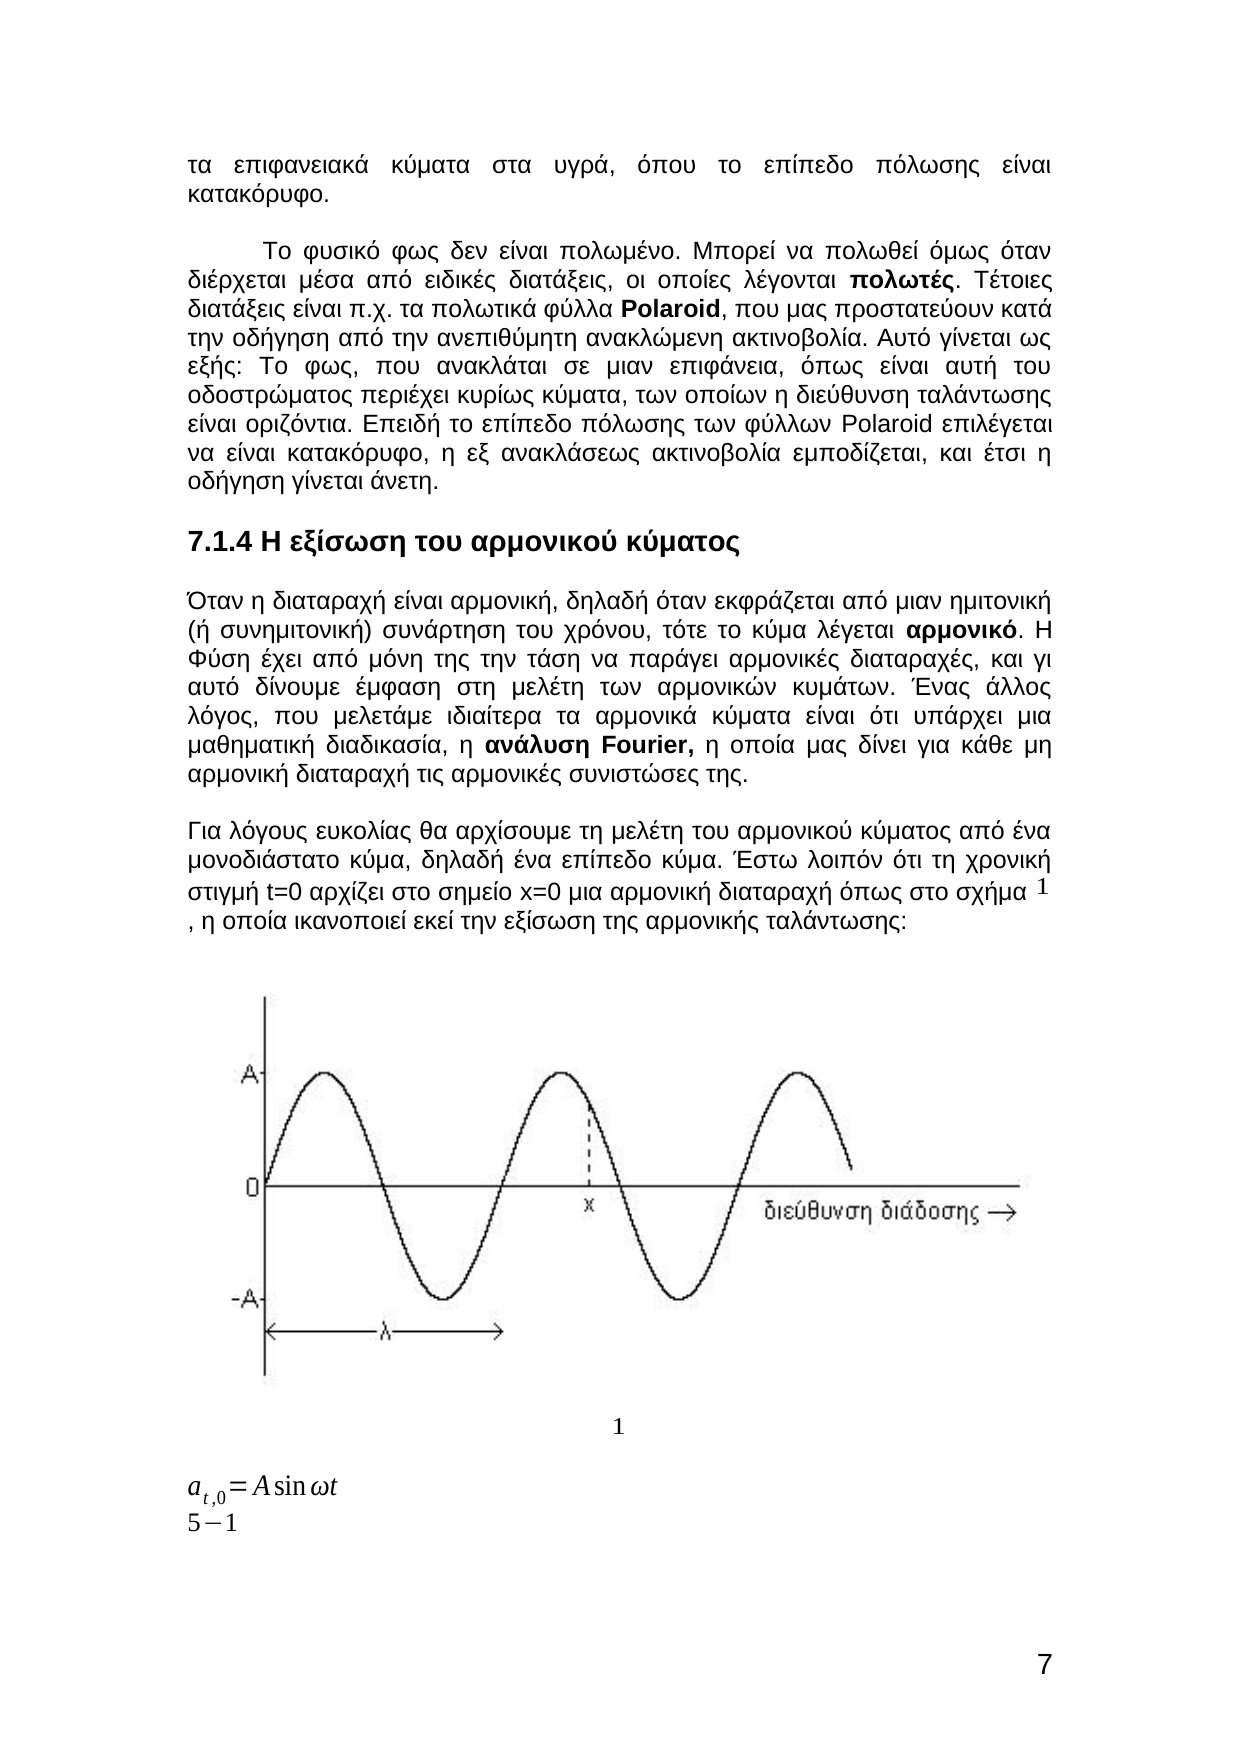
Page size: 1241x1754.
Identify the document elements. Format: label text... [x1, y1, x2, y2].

text Όταν η διαταραχή είναι αρμονική, δηλαδή όταν εκφράζεται από μιαν ημιτονική (ή συνημιτονική) συνάρτηση του χρόνου, τότε το κύμα λέγεται αρμονικό. Η Φύση έχει από μόνη της την τάση να παράγει αρμονικές διαταραχές, και γι αυτό δίνουμε έμφαση στη μελέτη των αρμονικών κυμάτων. Ένας άλλος λόγος, που μελετάμε ιδιαίτερα τα αρμονικά κύματα είναι ότι υπάρχει μια μαθηματική διαδικασία, η ανάλυση Fourier, η οποία μας δίνει για κάθε μη αρμονική διαταραχή τις αρμονικές συνιστώσες της. [187, 586, 1053, 787]
text Το φυσικό φως δεν είναι πολωμένο. Μπορεί να πολωθεί όμως όταν διέρχεται μέσα από ειδικές διατάξεις, οι οποίες λέγονται πολωτές. Τέτοιες διατάξεις είναι π.χ. τα πολωτικά φύλλα Polaroid, που μας προστατεύουν κατά την οδήγηση από την ανεπιθύμητη ανακλώμενη ακτινοβολία. Αυτό γίνεται ως εξής: Το φως, που ανακλάται σε μιαν επιφάνεια, όπως είναι αυτή του οδοστρώματος περιέχει κυρίως κύματα, των οποίων η διεύθυνση ταλάντωσης είναι οριζόντια. Επειδή το επίπεδο πόλωσης των φύλλων Polaroid επιλέγεται να είναι κατακόρυφο, η εξ ανακλάσεως ακτινοβολία εμποδίζεται, και έτσι η οδήγηση γίνεται άνετη. [187, 236, 1053, 495]
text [187, 150, 1053, 207]
picture [187, 963, 1109, 1414]
text 7.1.4 Η εξίσωση του αρμονικού κύματος [187, 524, 1053, 557]
text Για λόγους ευκολίας θα αρχίσουμε τη μελέτη του αρμονικού κύματος από ένα μονοδιάστατο κύμα, δηλαδή ένα επίπεδο κύμα. Έστω λοιπόν ότι τη χρονική στιγμή t=0 αρχίζει στο σημείο x=0 μια αρμονική διαταραχή όπως στο σχήμα , η οποία ικανοποιεί εκεί την εξίσωση της αρμονικής ταλάντωσης: [187, 816, 1053, 934]
